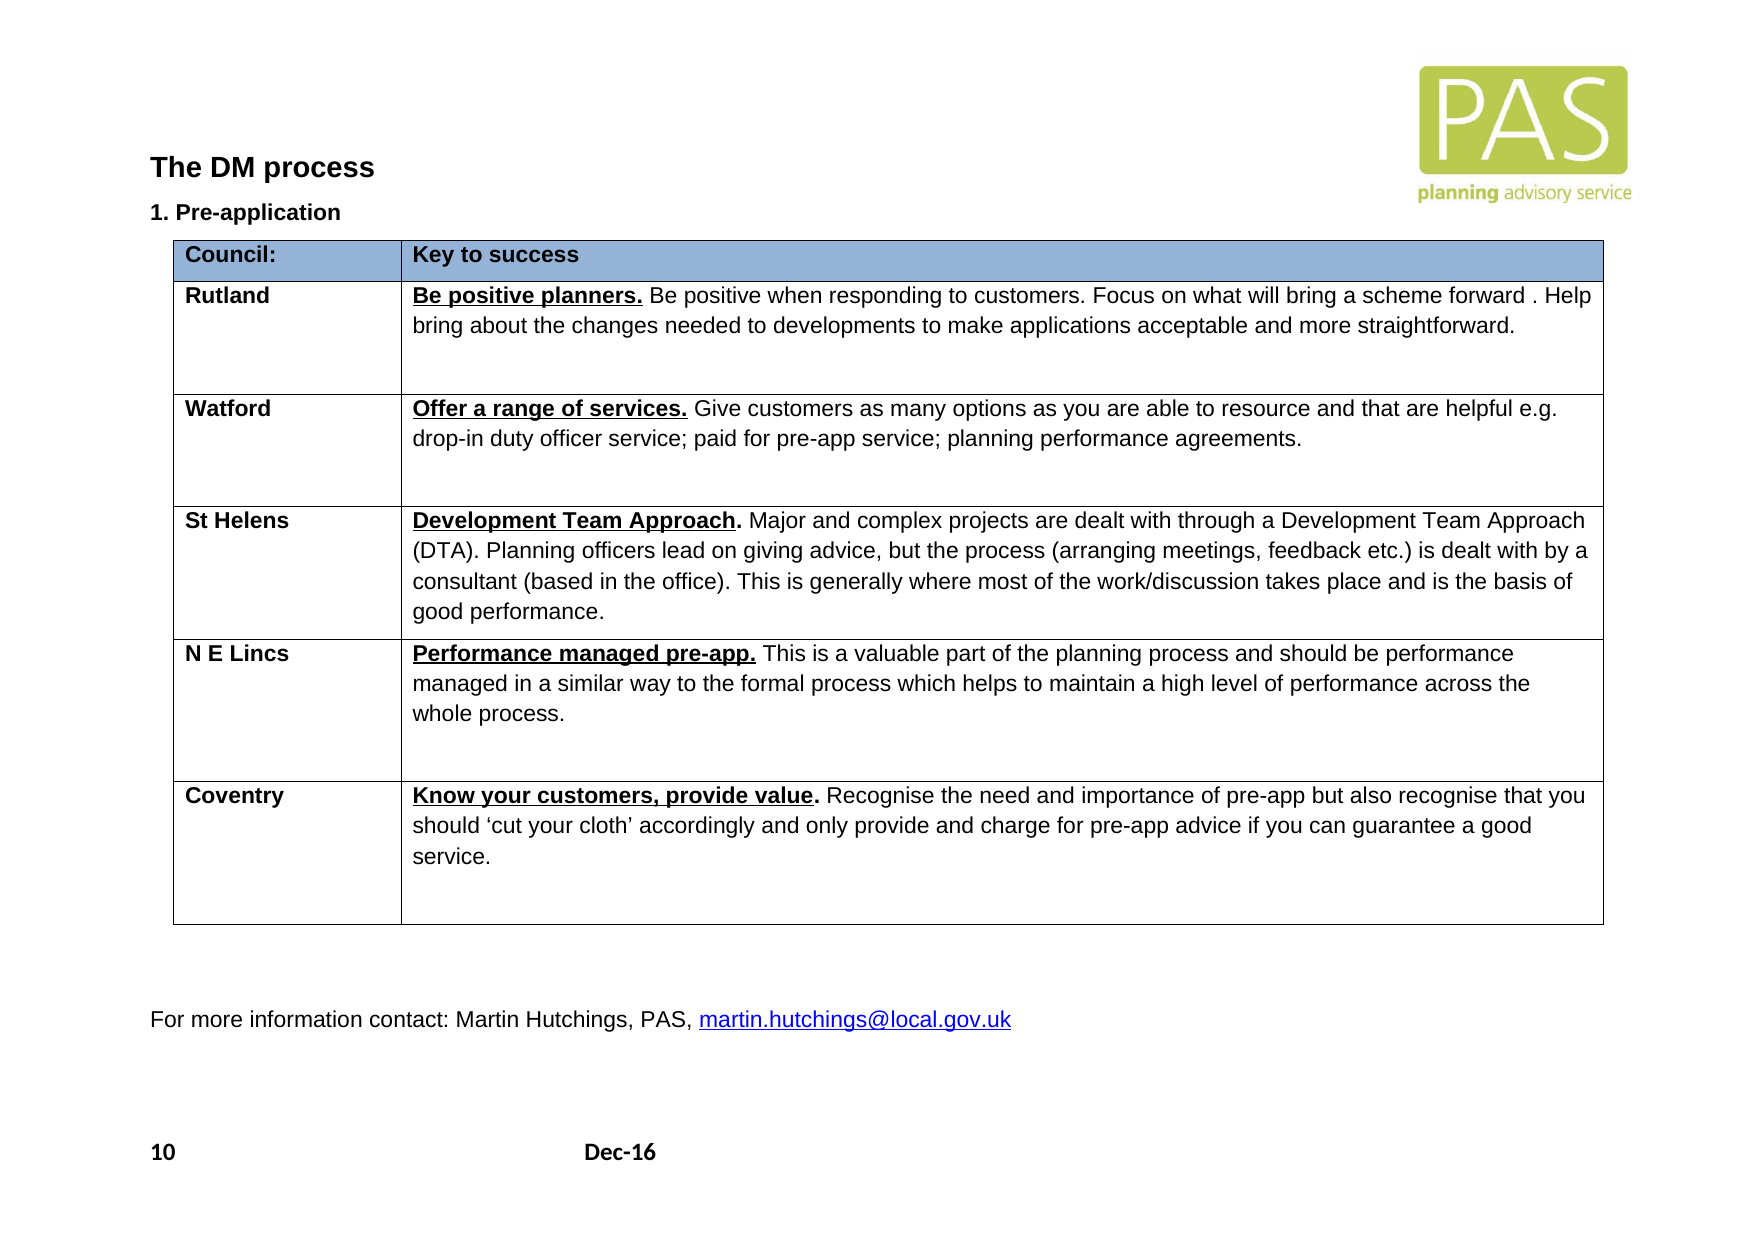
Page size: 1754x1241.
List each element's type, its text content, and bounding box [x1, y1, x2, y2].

table_cell Know your customers, provide value. Recognise the need and importance of pre-app but also recognise that you should ‘cut your cloth’ accordingly and only provide and charge for pre-app advice if you can guarantee a good service. [402, 782, 1603, 924]
table_cell Development Team Approach. Major and complex projects are dealt with through a Development Team Approach (DTA). Planning officers lead on giving advice, but the process (arranging meetings, feedback etc.) is dealt with by a consultant (based in the office). This is generally where most of the work/discussion takes place and is the basis of good performance. [402, 507, 1603, 638]
table_cell Coventry [174, 782, 401, 924]
table_cell N E Lincs [174, 640, 401, 781]
table_cell Watford [174, 395, 401, 506]
text The DM process 14 [150, 150, 1604, 183]
table_cell Offer a range of services. Give customers as many options as you are able to resource and that are helpful e.g. drop-in duty officer service; paid for pre-app service; planning performance agreements. [402, 395, 1603, 506]
table_cell St Helens [174, 507, 401, 638]
text For more information contact: Martin Hutchings, PAS, martin.hutchings@local.gov.uk [150, 1006, 1604, 1033]
text 1. Pre-application. 15 [150, 199, 1604, 225]
picture [1417, 53, 1632, 203]
table_cell Be positive planners. Be positive when responding to customers. Focus on what will bring a scheme forward . Help bring about the changes needed to developments to make applications acceptable and more straightforward. [402, 282, 1603, 394]
table_cell Performance managed pre-app. This is a valuable part of the planning process and should be performance managed in a similar way to the formal process which helps to maintain a high level of performance across the whole process. [402, 640, 1603, 781]
table_cell Rutland [174, 282, 401, 394]
table_header Council: [174, 241, 401, 281]
table_header Key to success [402, 241, 1603, 281]
